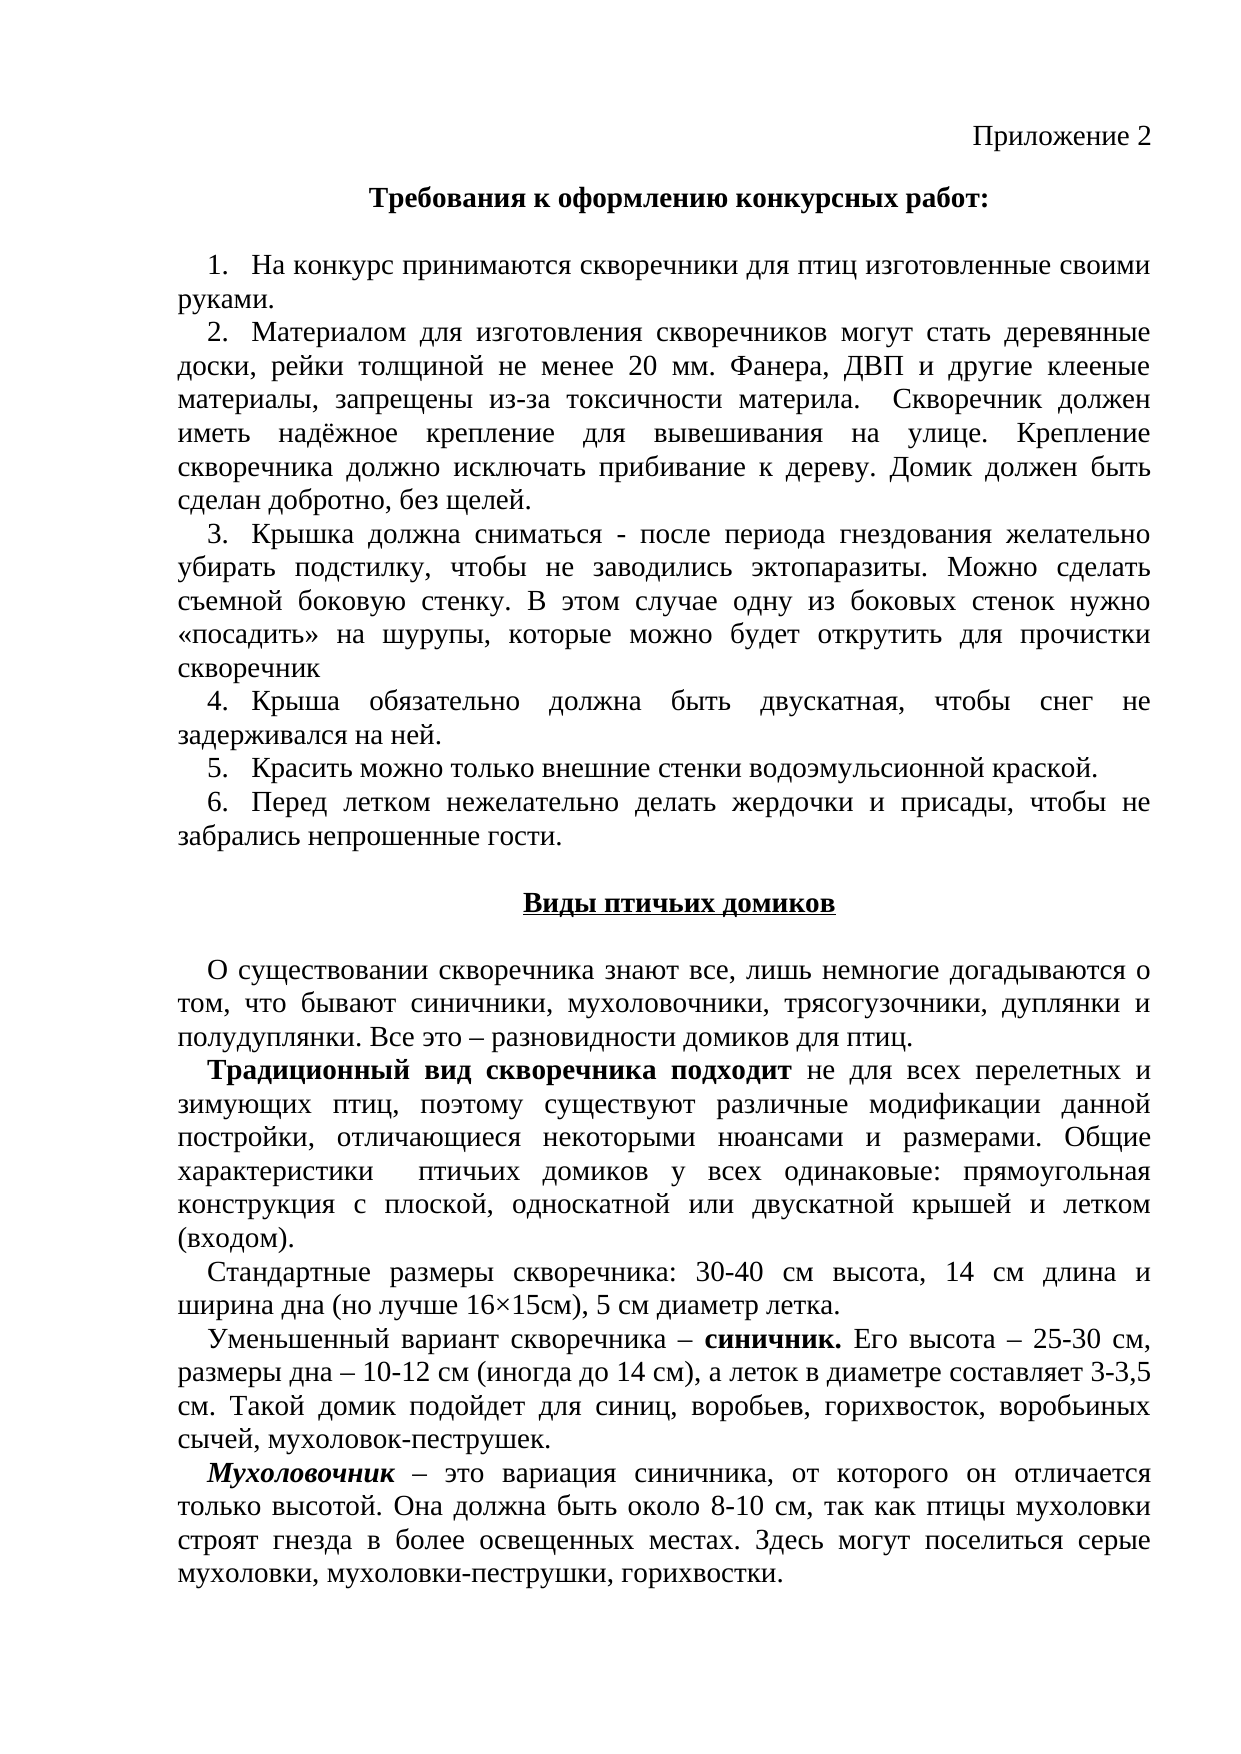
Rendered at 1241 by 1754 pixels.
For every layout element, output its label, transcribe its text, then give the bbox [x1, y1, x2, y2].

text Виды птичьих домиков [177, 885, 1152, 918]
text Уменьшенный вариант скворечника – синичник. Его высота – 25-, размеры дна – 10- (иногда до ), а леток в диаметре составляет 3-. Такой домик подойдет для синиц, воробьев, горихвосток, воробьиных сычей, мухоловок-пеструшек. [177, 1321, 1152, 1455]
text О существовании скворечника знают все, лишь немногие догадываются о том, что бывают синичники, мухоловочники, трясогузочники, дуплянки и полудуплянки. Все это – разновидности домиков для птиц. [177, 952, 1152, 1052]
text Приложение 2 [252, 118, 1152, 152]
text Мухоловочник – это вариация синичника, от которого он отличается только высотой. Она должна быть около 8-, так как птицы мухоловки строят гнезда в более освещенных местах. Здесь могут поселиться серые мухоловки, мухоловки-пеструшки, горихвостки. [177, 1455, 1152, 1589]
list На конкурс принимаются скворечники для птиц изготовленные своими руками. [177, 247, 1152, 314]
list Красить можно только внешние стенки водоэмульсионной краской. [177, 751, 1152, 784]
text Стандартные размеры скворечника: 30- высота, длина и ширина дна (но лучше 16×15см), диаметр летка. [177, 1254, 1152, 1321]
text Традиционный вид скворечника подходит не для всех перелетных и зимующих птиц, поэтому существуют различные модификации данной постройки, отличающиеся некоторыми нюансами и размерами. Общие характеристики птичьих домиков у всех одинаковые: прямоугольная конструкция с плоской, односкатной или двускатной крышей и летком (входом). [177, 1052, 1152, 1254]
list Материалом для изготовления скворечников могут стать деревянные доски, рейки толщиной не менее 20 мм. Фанера, ДВП и другие клееные материалы, запрещены из-за токсичности материла. Скворечник должен иметь надёжное крепление для вывешивания на улице. Крепление скворечника должно исключать прибивание к дереву. Домик должен быть сделан добротно, без щелей. [177, 314, 1152, 516]
text Требования к оформлению конкурсных работ: [177, 180, 1152, 214]
list Крыша обязательно должна быть двускатная, чтобы снег не задерживался на ней. [177, 683, 1152, 751]
list Крышка должна сниматься - после периода гнездования желательно убирать подстилку, чтобы не заводились эктопаразиты. Можно сделать съемной боковую стенку. В этом случае одну из боковых стенок нужно «посадить» на шурупы, которые можно будет открутить для прочистки скворечник [177, 516, 1152, 683]
list Перед летком нежелательно делать жердочки и присады, чтобы не забрались непрошенные гости. [177, 784, 1152, 851]
